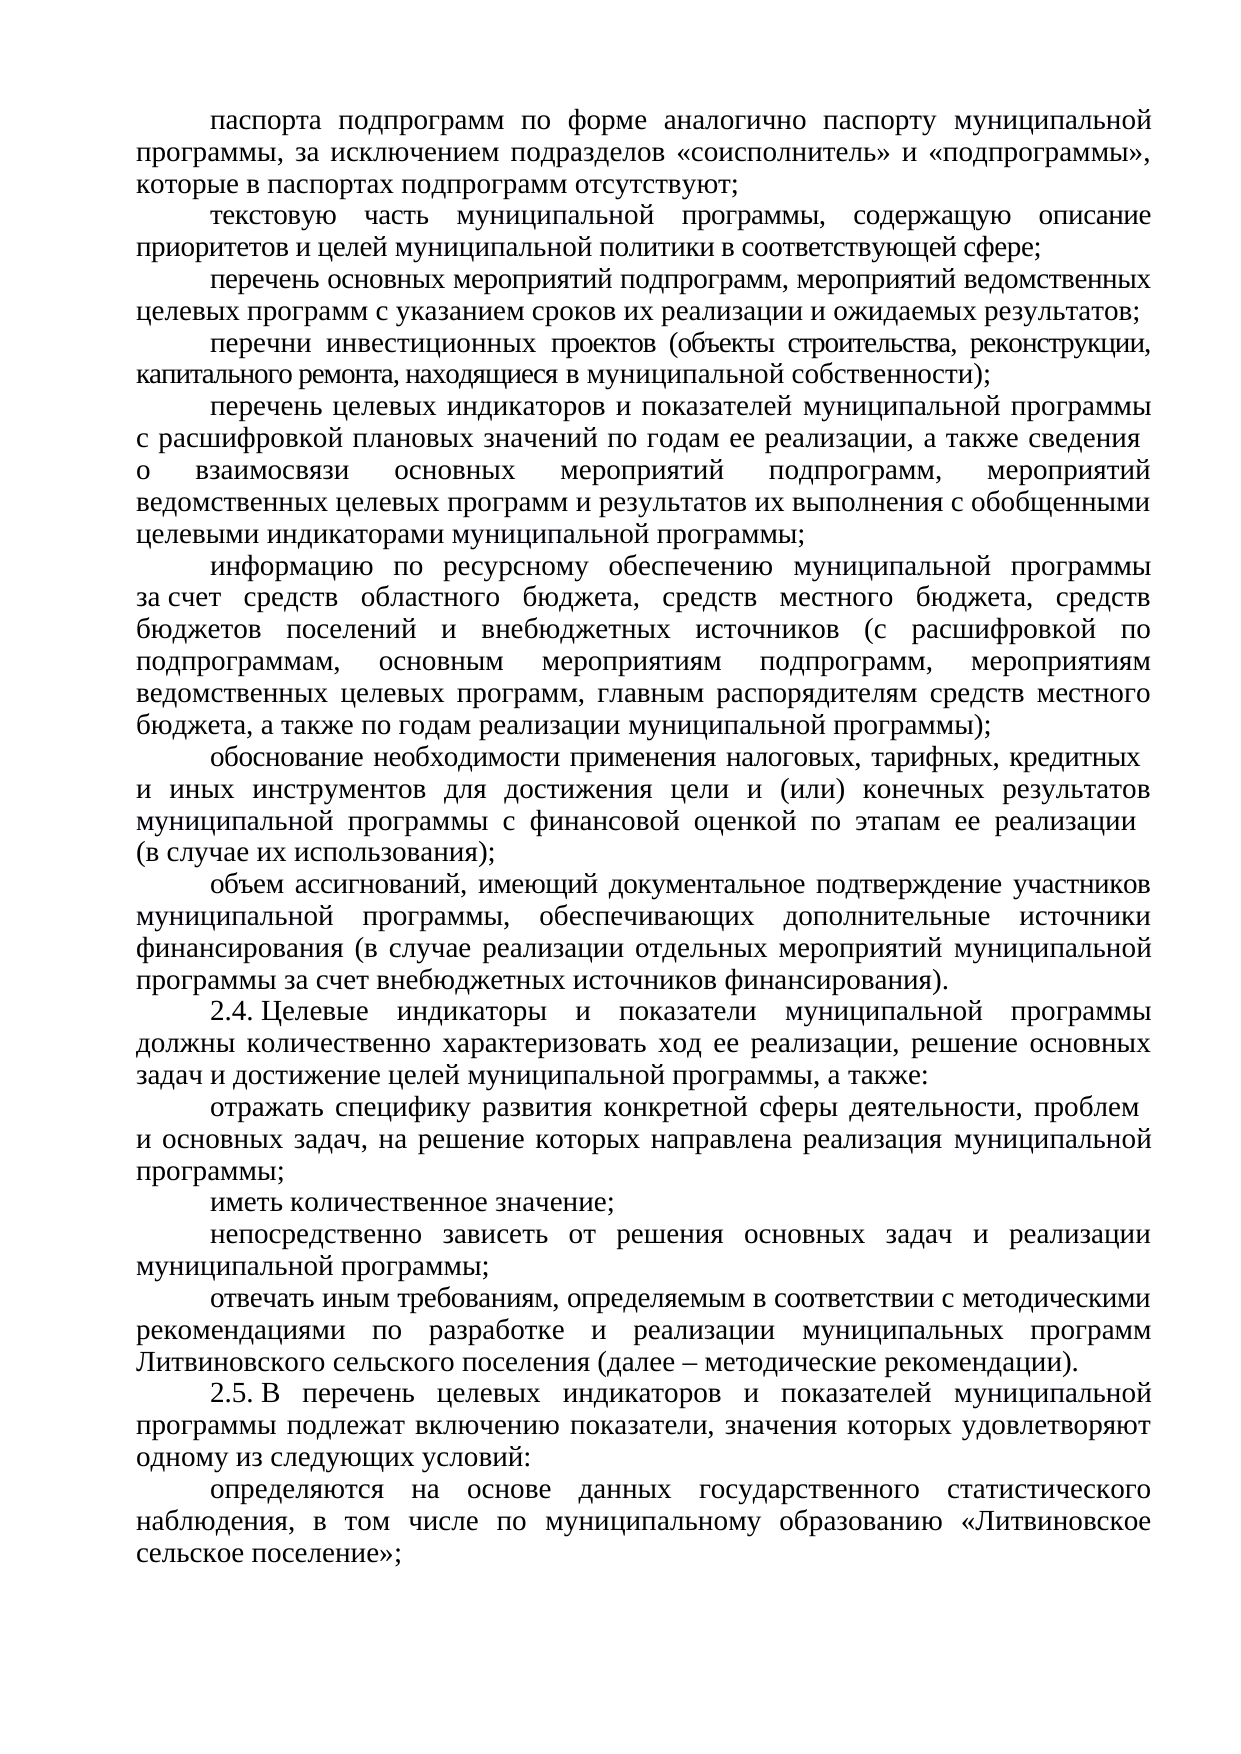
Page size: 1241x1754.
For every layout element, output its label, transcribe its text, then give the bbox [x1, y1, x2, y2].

text объем ассигнований, имеющий документальное подтверждение участников муниципальной программы, обеспечивающих дополнительные источники финансирования (в случае реализации отдельных мероприятий муниципальной программы за счет внебюджетных источников финансирования). [136, 868, 1152, 995]
text информацию по ресурсному обеспечению муниципальной программы за счет средств областного бюджета, средств местного бюджета, средств бюджетов поселений и внебюджетных источников (с расшифровкой по подпрограммам, основным мероприятиям подпрограмм, мероприятиям ведомственных целевых программ, главным распорядителям средств местного бюджета, а также по годам реализации муниципальной программы); [136, 549, 1152, 741]
text паспорта подпрограмм по форме аналогично паспорту муниципальной программы, за исключением подразделов «соисполнитель» и «подпрограммы», которые в паспортах подпрограмм отсутствуют; [136, 104, 1152, 199]
text иметь количественное значение; [136, 1186, 1152, 1218]
text непосредственно зависеть от решения основных задач и реализации муниципальной программы; [136, 1218, 1152, 1282]
text перечни инвестиционных проектов (объекты строительства, реконструкции, капитального ремонта, находящиеся в муниципальной собственности); [136, 327, 1152, 390]
text текстовую часть муниципальной программы, содержащую описание приоритетов и целей муниципальной политики в соответствующей сфере; [136, 199, 1152, 263]
text 2.5. В перечень целевых индикаторов и показателей муниципальной программы подлежат включению показатели, значения которых удовлетворяют одному из следующих условий: [136, 1377, 1152, 1473]
text перечень основных мероприятий подпрограмм, мероприятий ведомственных целевых программ с указанием сроков их реализации и ожидаемых результатов; [136, 263, 1152, 327]
text перечень целевых индикаторов и показателей муниципальной программы с расшифровкой плановых значений по годам ее реализации, а также сведения о взаимосвязи основных мероприятий подпрограмм, мероприятий ведомственных целевых программ и результатов их выполнения с обобщенными целевыми индикаторами муниципальной программы; [136, 390, 1152, 549]
text отвечать иным требованиям, определяемым в соответствии с методическими рекомендациями по разработке и реализации муниципальных программ Литвиновского сельского поселения (далее – методические рекомендации). [136, 1282, 1152, 1377]
text обоснование необходимости применения налоговых, тарифных, кредитных и иных инструментов для достижения цели и (или) конечных результатов муниципальной программы с финансовой оценкой по этапам ее реализации (в случае их использования); [136, 741, 1152, 868]
text определяются на основе данных государственного статистического наблюдения, в том числе по муниципальному образованию «Литвиновское сельское поселение»; [136, 1473, 1152, 1568]
text 2.4. Целевые индикаторы и показатели муниципальной программы должны количественно характеризовать ход ее реализации, решение основных задач и достижение целей муниципальной программы, а также: [136, 995, 1152, 1091]
text отражать специфику развития конкретной сферы деятельности, проблем и основных задач, на решение которых направлена реализация муниципальной программы; [136, 1091, 1152, 1186]
